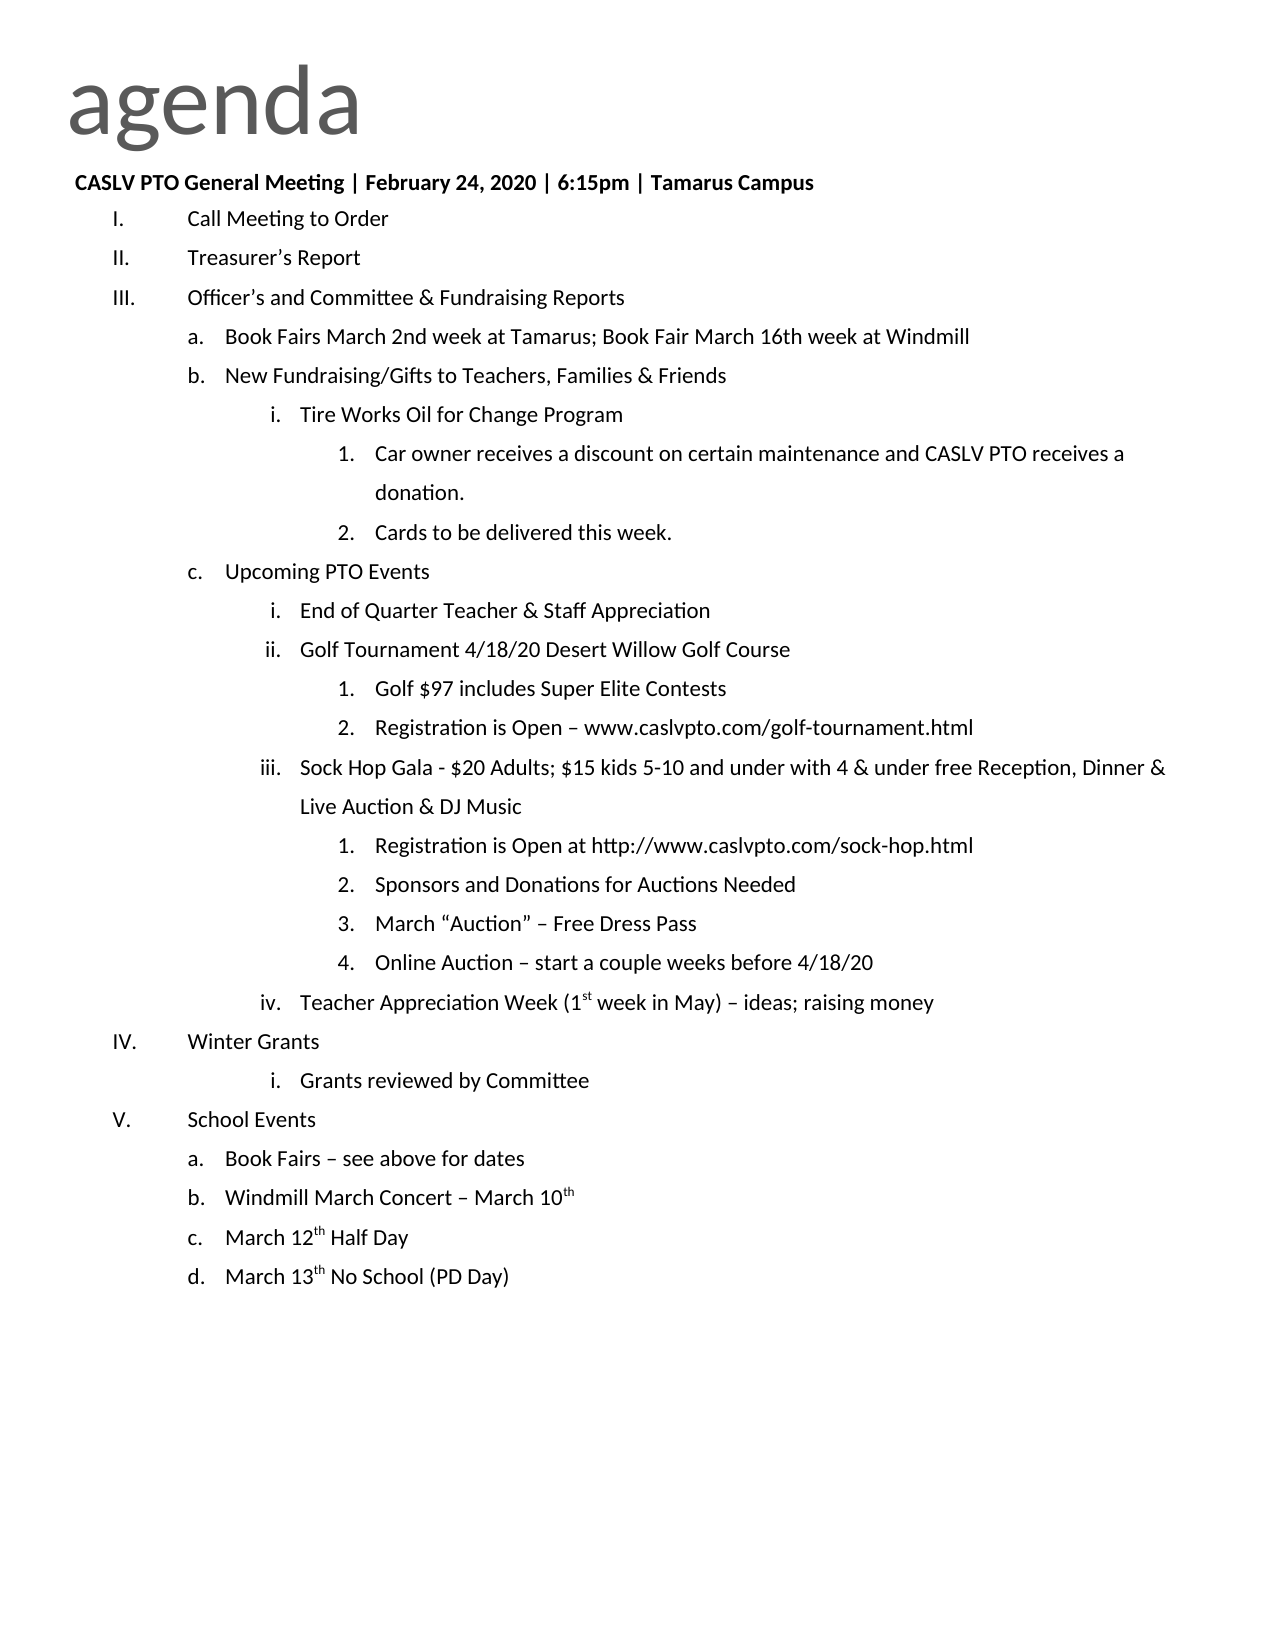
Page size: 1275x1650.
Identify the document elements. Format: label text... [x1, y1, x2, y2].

list Golf Tournament 4/18/20 Desert Willow Golf Course [281, 635, 1200, 663]
list End of Quarter Teacher & Staff Appreciation [281, 596, 1200, 624]
list Winter Grants [112, 1027, 1200, 1055]
list Sponsors and Donations for Auctions Needed [337, 870, 1200, 898]
list Cards to be delivered this week. [337, 518, 1200, 546]
list Call Meeting to Order [112, 204, 1200, 232]
list Registration is Open – www.caslvpto.com/golf-tournament.html [337, 713, 1200, 741]
list Car owner receives a discount on certain maintenance and CASLV PTO receives a donation. [337, 439, 1200, 506]
list March 13th No School (PD Day) [187, 1262, 1200, 1290]
list Book Fairs – see above for dates [187, 1144, 1200, 1172]
list Teacher Appreciation Week (1st week in May) – ideas; raising money [281, 988, 1200, 1016]
list Treasurer’s Report [112, 243, 1200, 271]
list March 12th Half Day [187, 1223, 1200, 1251]
list Upcoming PTO Events [187, 557, 1200, 585]
list Grants reviewed by Committee [281, 1066, 1200, 1094]
list March “Auction” – Free Dress Pass [337, 909, 1200, 937]
list Golf $97 includes Super Elite Contests [337, 674, 1200, 702]
list New Fundraising/Gifts to Teachers, Families & Friends [187, 361, 1200, 389]
list Registration is Open at http://www.caslvpto.com/sock-hop.html [337, 831, 1200, 859]
list Book Fairs March 2nd week at Tamarus; Book Fair March 16th week at Windmill [187, 322, 1200, 350]
list School Events [112, 1105, 1200, 1133]
list Sock Hop Gala - $20 Adults; $15 kids 5-10 and under with 4 & under free Reception, Dinner & Live Auction & DJ Music [281, 753, 1200, 820]
subtitle CASLV PTO General Meeting | February 24, 2020 | 6:15pm | Tamarus Campus [75, 168, 1200, 196]
list Tire Works Oil for Change Program [281, 400, 1200, 428]
list Windmill March Concert – March 10th [187, 1183, 1200, 1211]
list Online Auction – start a couple weeks before 4/18/20 [337, 948, 1200, 976]
list Officer’s and Committee & Fundraising Reports [112, 283, 1200, 311]
